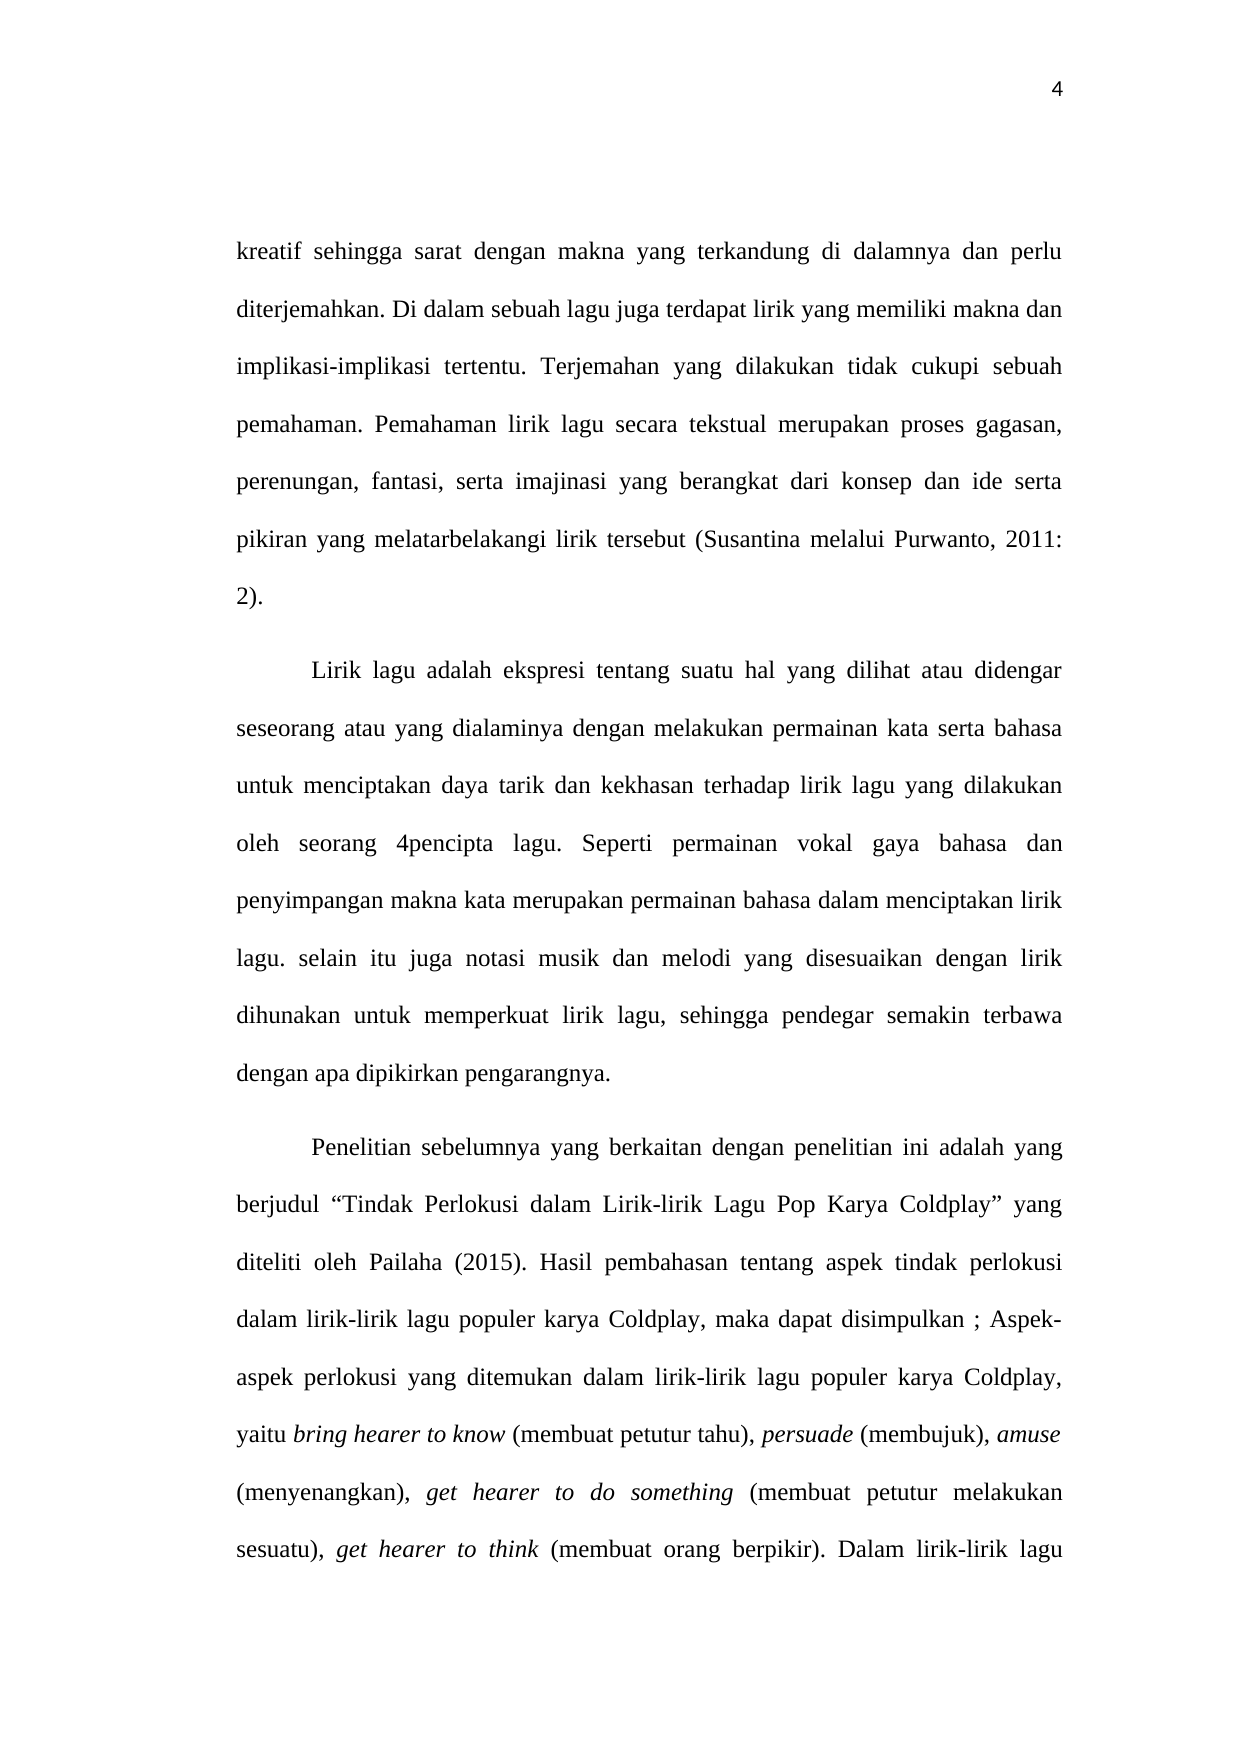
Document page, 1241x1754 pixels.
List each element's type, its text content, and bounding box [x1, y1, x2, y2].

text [236, 1132, 1063, 1563]
text Lirik lagu adalah ekspresi tentang suatu hal yang dilihat atau didengar seseorang atau yang dialaminya dengan melakukan permainan kata serta bahasa untuk menciptakan daya tarik dan kekhasan terhadap lirik lagu yang dilakukan oleh seorang 4pencipta lagu. Seperti permainan vokal gaya bahasa dan penyimpangan makna kata merupakan permainan bahasa dalam menciptakan lirik lagu. selain itu juga notasi musik dan melodi yang disesuaikan dengan lirik dihunakan untuk memperkuat lirik lagu, sehingga pendegar semakin terbawa dengan apa dipikirkan pengarangnya. [236, 655, 1063, 1087]
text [236, 236, 1063, 610]
